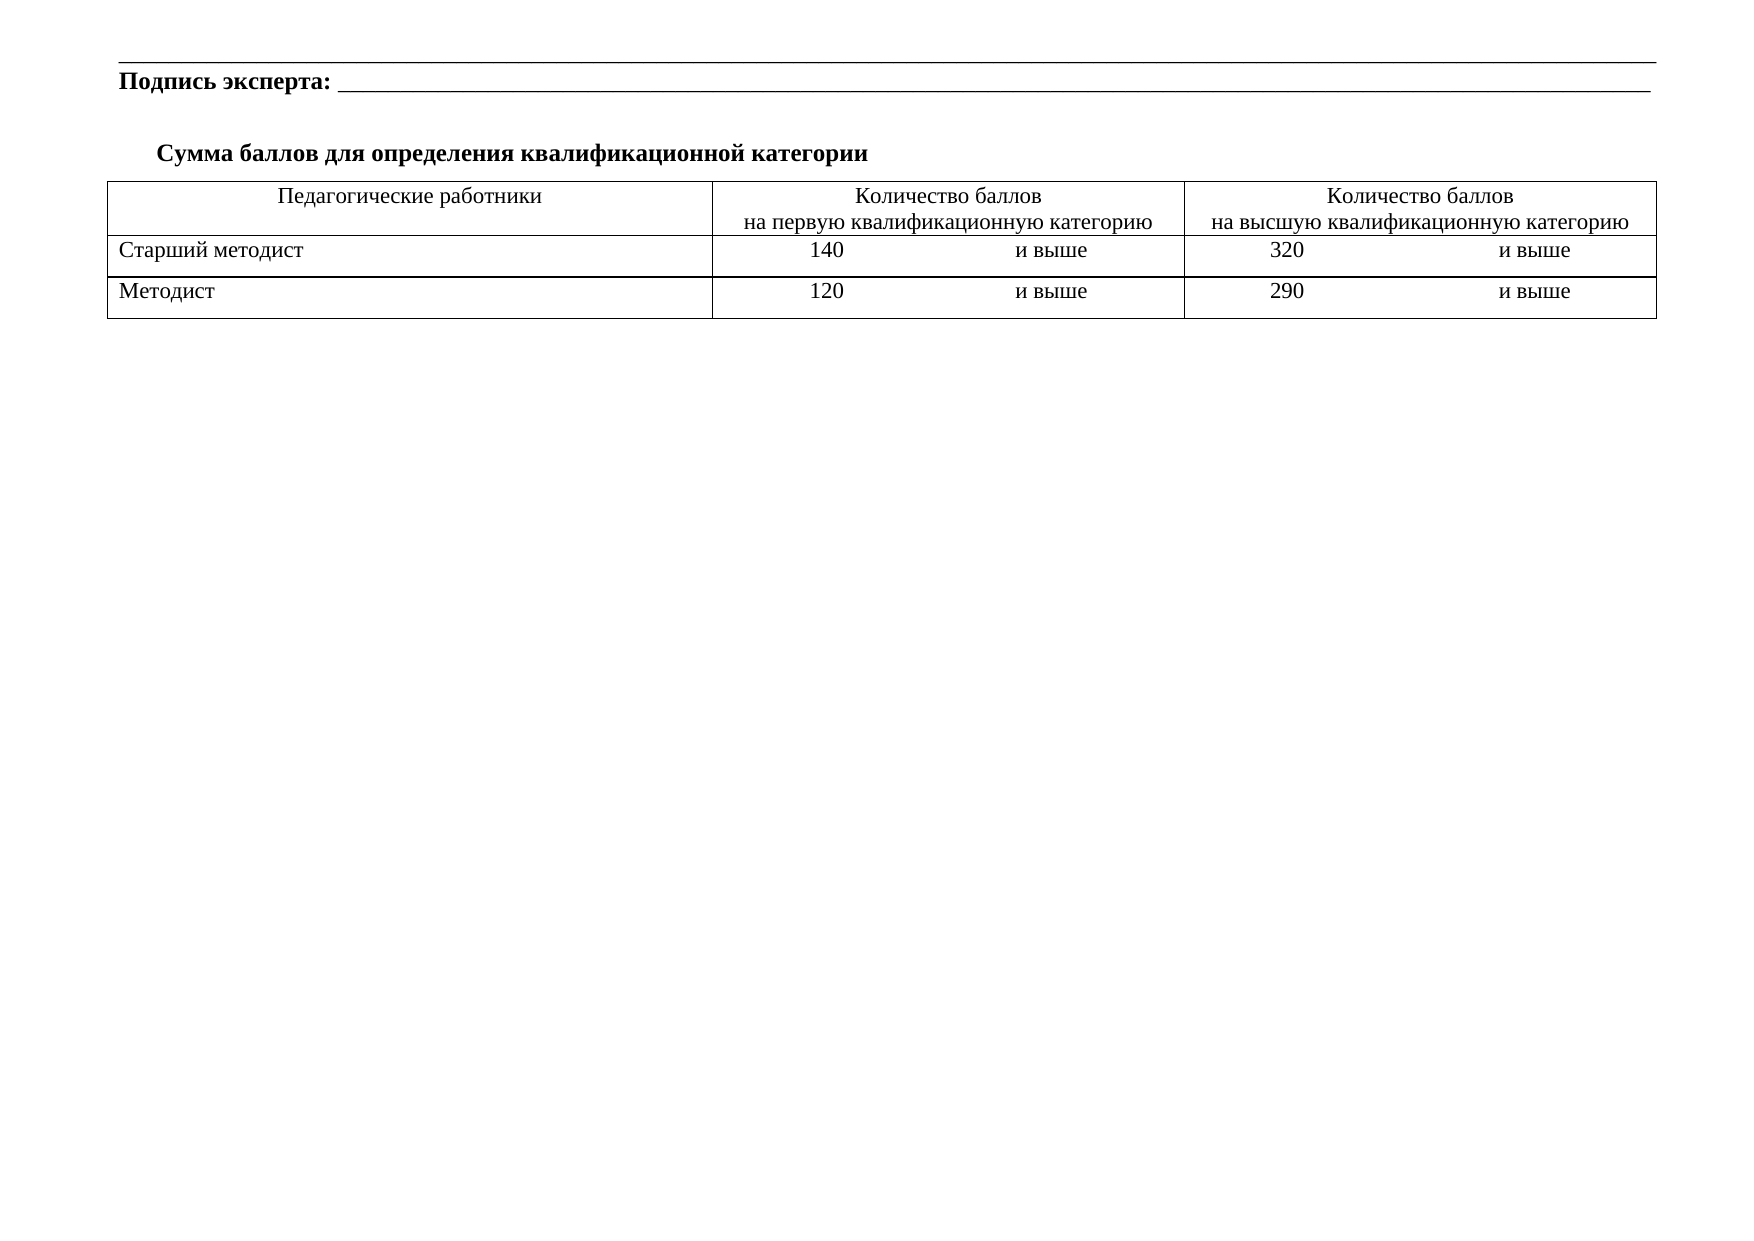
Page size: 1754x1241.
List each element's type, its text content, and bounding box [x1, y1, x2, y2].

table_cell Методист [108, 278, 712, 318]
text Сумма баллов для определения квалификационной категории [156, 138, 1660, 167]
table_cell 120 и выше [713, 278, 1184, 318]
table_header Количество баллов на первую квалификационную категорию [713, 182, 1184, 235]
table_header Количество баллов на высшую квалификационную категорию [1185, 182, 1656, 235]
table_cell 290 и выше [1185, 278, 1656, 318]
text Подпись эксперта: _________________________________________________________________________________________________________ [119, 66, 1660, 95]
table_header Педагогические работники [108, 182, 712, 235]
table_cell 140 и выше [713, 236, 1184, 276]
table_cell Старший методист [108, 236, 712, 276]
table_cell 320 и выше [1185, 236, 1656, 276]
text ___________________________________________________________________________________________________________________________ [119, 37, 1660, 66]
